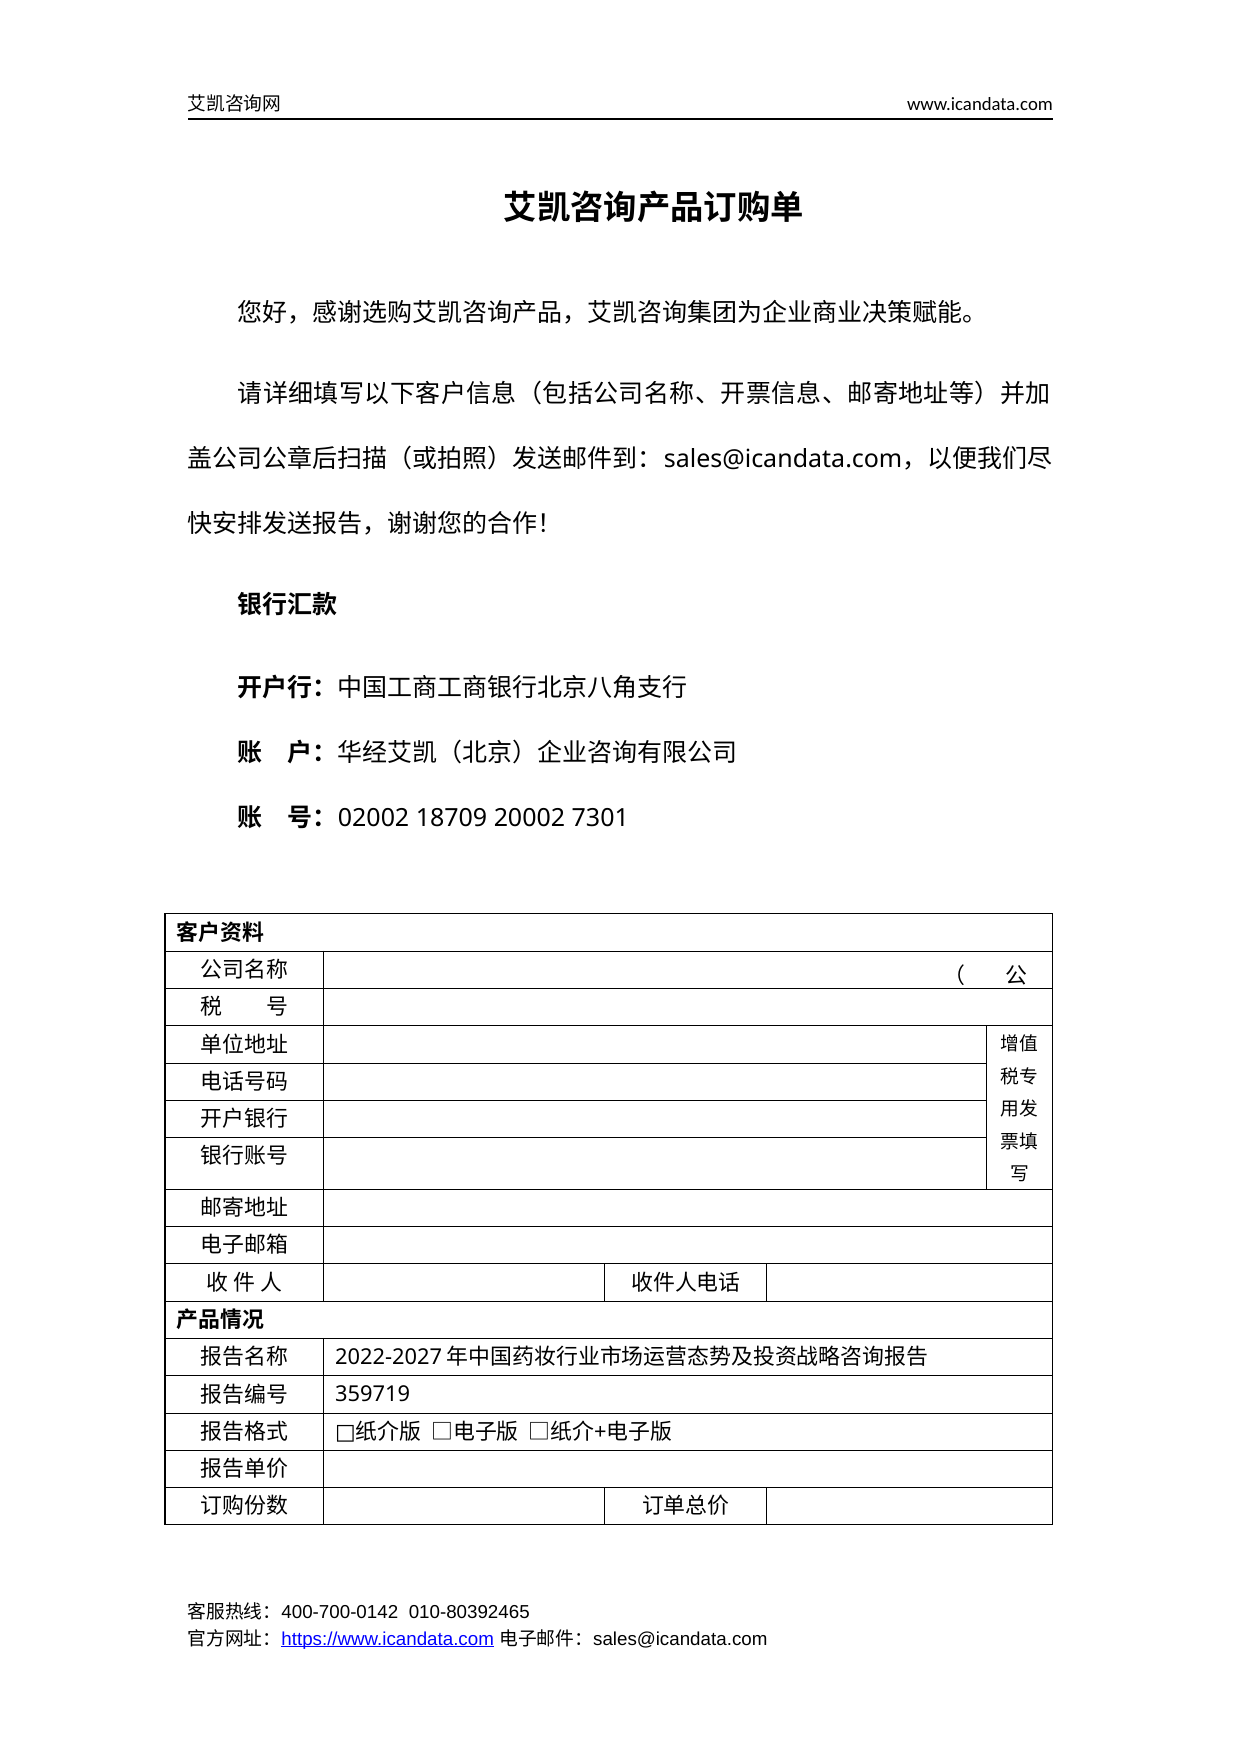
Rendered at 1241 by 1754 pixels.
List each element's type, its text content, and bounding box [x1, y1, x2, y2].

text 艾凯咨询产品订购单 [187, 172, 1053, 237]
table_cell [767, 1488, 1052, 1524]
table_cell 收 件 人 [166, 1264, 323, 1301]
table_cell 税 号 [166, 989, 323, 1025]
table_cell [324, 1488, 604, 1524]
table_cell 报告名称 [166, 1339, 323, 1375]
text 账 户：华经艾凯（北京）企业咨询有限公司 [187, 718, 1053, 783]
table_cell 增值税专用发票填写 [987, 1026, 1052, 1189]
text 账 号：02002 18709 20002 7301 [187, 783, 1053, 848]
table_cell 报告格式 [166, 1414, 323, 1450]
table_cell 电话号码 [166, 1064, 323, 1100]
table_cell 电子邮箱 [166, 1227, 323, 1263]
table_cell 邮寄地址 [166, 1190, 323, 1226]
table_cell □纸介版 □电子版 □纸介+电子版 [324, 1414, 1052, 1450]
table_cell [324, 1451, 1052, 1487]
table_cell 报告单价 [166, 1451, 323, 1487]
table_cell [324, 1138, 986, 1189]
table_cell 2022-2027年中国药妆行业市场运营态势及投资战略咨询报告 [324, 1339, 1052, 1375]
text 请详细填写以下客户信息（包括公司名称、开票信息、邮寄地址等）并加盖公司公章后扫描（或拍照）发送邮件到：sales@icandata.com，以便我们尽快安排发送报告，谢谢您的合作！ [187, 359, 1053, 554]
table_header 客户资料 [166, 914, 1052, 951]
table_cell [324, 1227, 1052, 1263]
text 您好，感谢选购艾凯咨询产品，艾凯咨询集团为企业商业决策赋能。 [187, 278, 1053, 343]
table_cell 报告编号 [166, 1376, 323, 1412]
table_cell [324, 1264, 604, 1301]
table_cell 单位地址 [166, 1026, 323, 1062]
table_cell [324, 1101, 986, 1137]
table_cell 订单总价 [605, 1488, 766, 1524]
table_cell 收件人电话 [605, 1264, 766, 1301]
text 银行汇款 [187, 570, 1053, 635]
table_cell [324, 952, 1052, 988]
table_cell [324, 1064, 986, 1100]
table_cell 公司名称 [166, 952, 323, 988]
text 开户行：中国工商工商银行北京八角支行 [187, 653, 1053, 718]
table_cell 银行账号 [166, 1138, 323, 1189]
table_cell [324, 1026, 986, 1062]
table_cell [324, 989, 1052, 1025]
table_cell [324, 1190, 1052, 1226]
table_cell 开户银行 [166, 1101, 323, 1137]
table_cell 订购份数 [166, 1488, 323, 1524]
table_cell [767, 1264, 1052, 1301]
table_cell 359719 [324, 1376, 1052, 1412]
table_cell 产品情况 [166, 1302, 1052, 1338]
